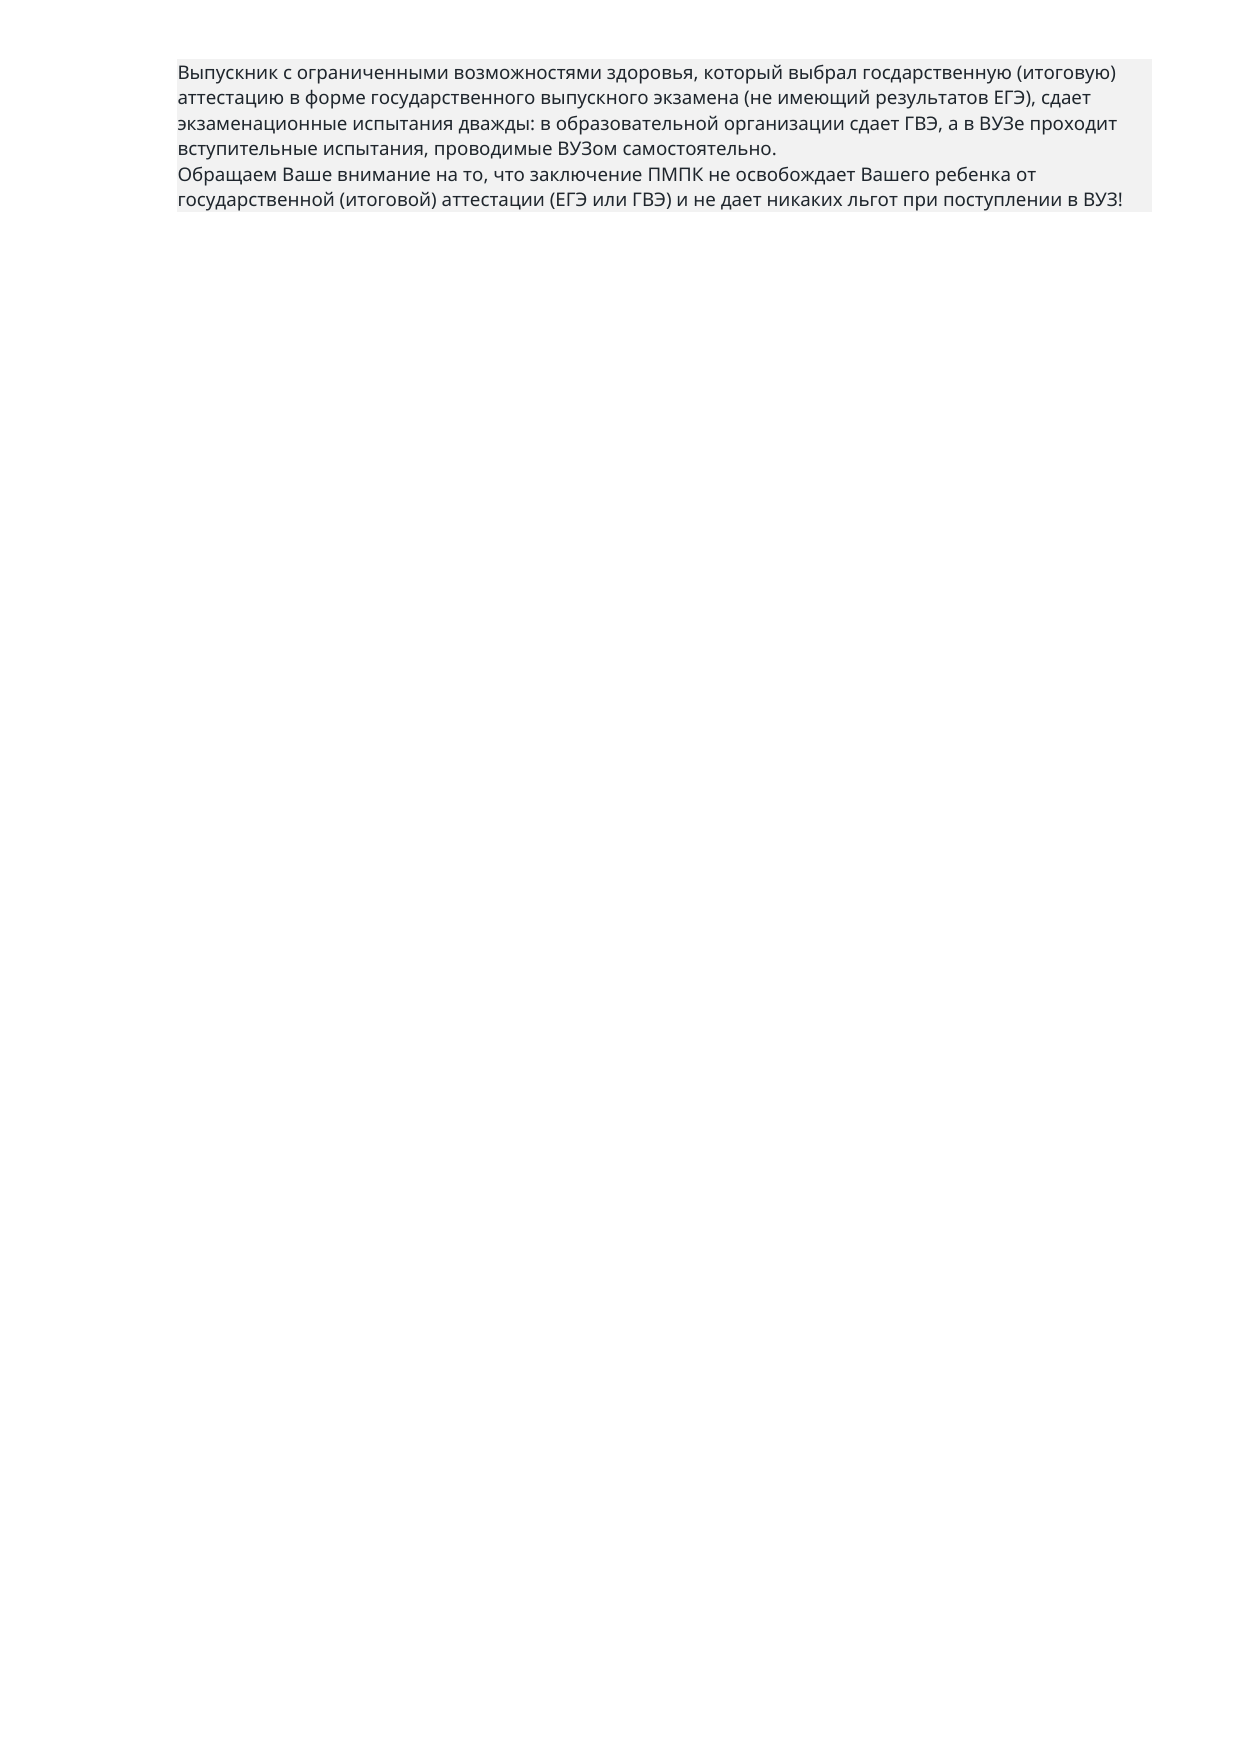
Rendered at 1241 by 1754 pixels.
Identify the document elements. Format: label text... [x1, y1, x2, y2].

text Обращаем Ваше внимание на то, что заключение ПМПК не освобождает Вашего ребенка от государственной (итоговой) аттестации (ЕГЭ или ГВЭ) и не дает никаких льгот при поступлении в ВУЗ! [177, 161, 1152, 212]
text Выпускник с ограниченными возможностями здоровья, который выбрал госдарственную (итоговую) аттестацию в форме государственного выпускного экзамена (не имеющий результатов ЕГЭ), сдает экзаменационные испытания дважды: в образовательной организации сдает ГВЭ, а в ВУЗе проходит вступительные испытания, проводимые ВУЗом самостоятельно. [177, 59, 1152, 161]
